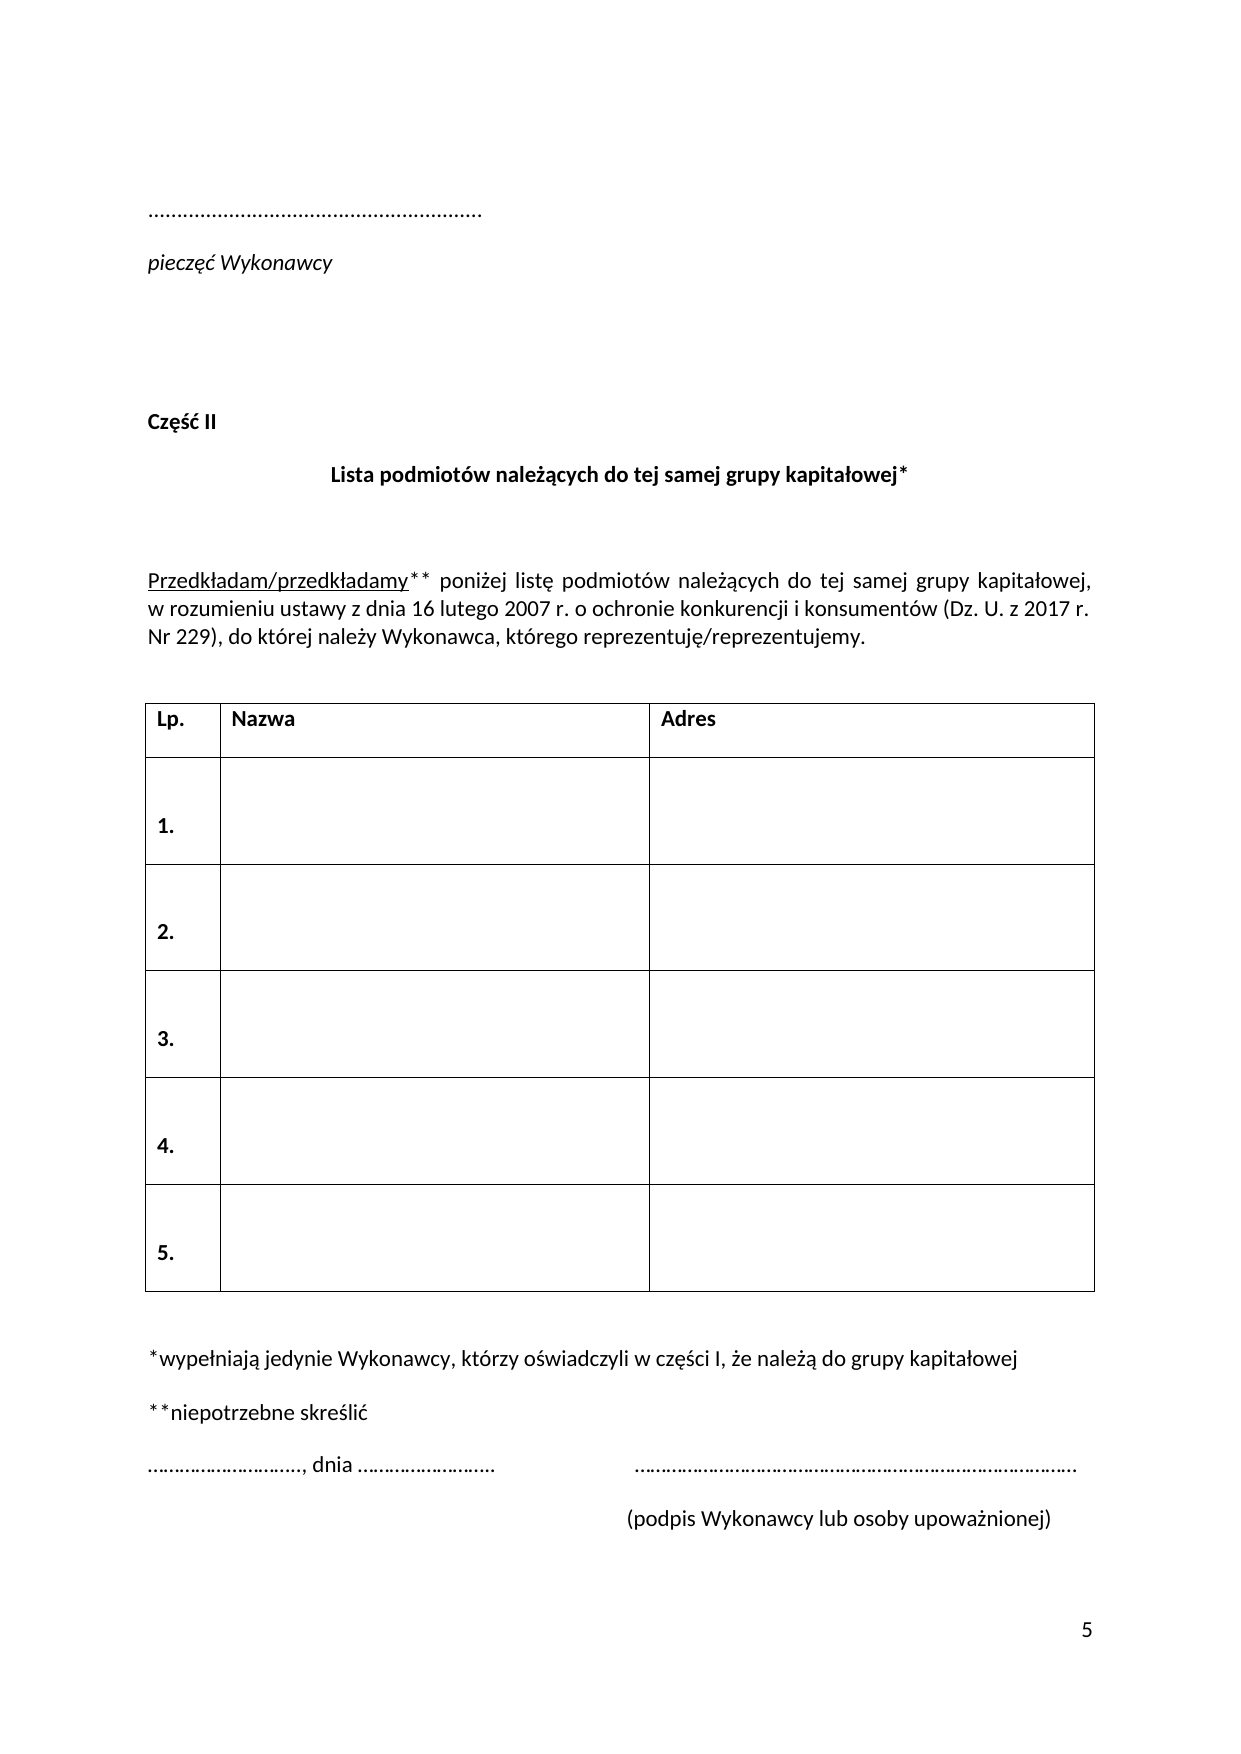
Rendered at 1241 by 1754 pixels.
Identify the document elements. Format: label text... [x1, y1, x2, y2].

text Lista podmiotów należących do tej samej grupy kapitałowej* [148, 460, 1092, 488]
table_cell [650, 865, 1094, 970]
table_cell 5. [146, 1185, 220, 1291]
table_cell [221, 865, 649, 970]
text pieczęć Wykonawcy [148, 248, 1092, 276]
table_cell 4. [146, 1078, 220, 1184]
table_header Nazwa [221, 704, 649, 757]
text Część II [148, 407, 1092, 435]
table_cell [221, 1078, 649, 1184]
table_header Lp. [146, 704, 220, 757]
table_cell [221, 971, 649, 1077]
table_cell [221, 758, 649, 863]
text Przedkładam/przedkładamy** poniżej listę podmiotów należących do tej samej grupy kapitałowej, w rozumieniu ustawy z dnia 16 lutego 2007 r. o ochronie konkurencji i konsumentów (Dz. U. z 2017 r. Nr 229), do której należy Wykonawca, którego reprezentuję/reprezentujemy. [148, 566, 1092, 650]
table_cell [650, 971, 1094, 1077]
text *wypełniają jedynie Wykonawcy, którzy oświadczyli w części I, że należą do grupy kapitałowej [148, 1344, 1092, 1373]
table_cell 3. [146, 971, 220, 1077]
text **niepotrzebne skreślić [148, 1398, 1092, 1426]
text .......................................................... [148, 195, 1092, 223]
text ……………………….., dnia …………………….. ………………………………………………………………………… [148, 1451, 1092, 1479]
table_cell [650, 1078, 1094, 1184]
table_cell [650, 1185, 1094, 1291]
table_cell [650, 758, 1094, 863]
table_cell 2. [146, 865, 220, 970]
table_header Adres [650, 704, 1094, 757]
text (podpis Wykonawcy lub osoby upoważnionej) [148, 1504, 1092, 1532]
table_cell [221, 1185, 649, 1291]
table_cell 1. [146, 758, 220, 863]
